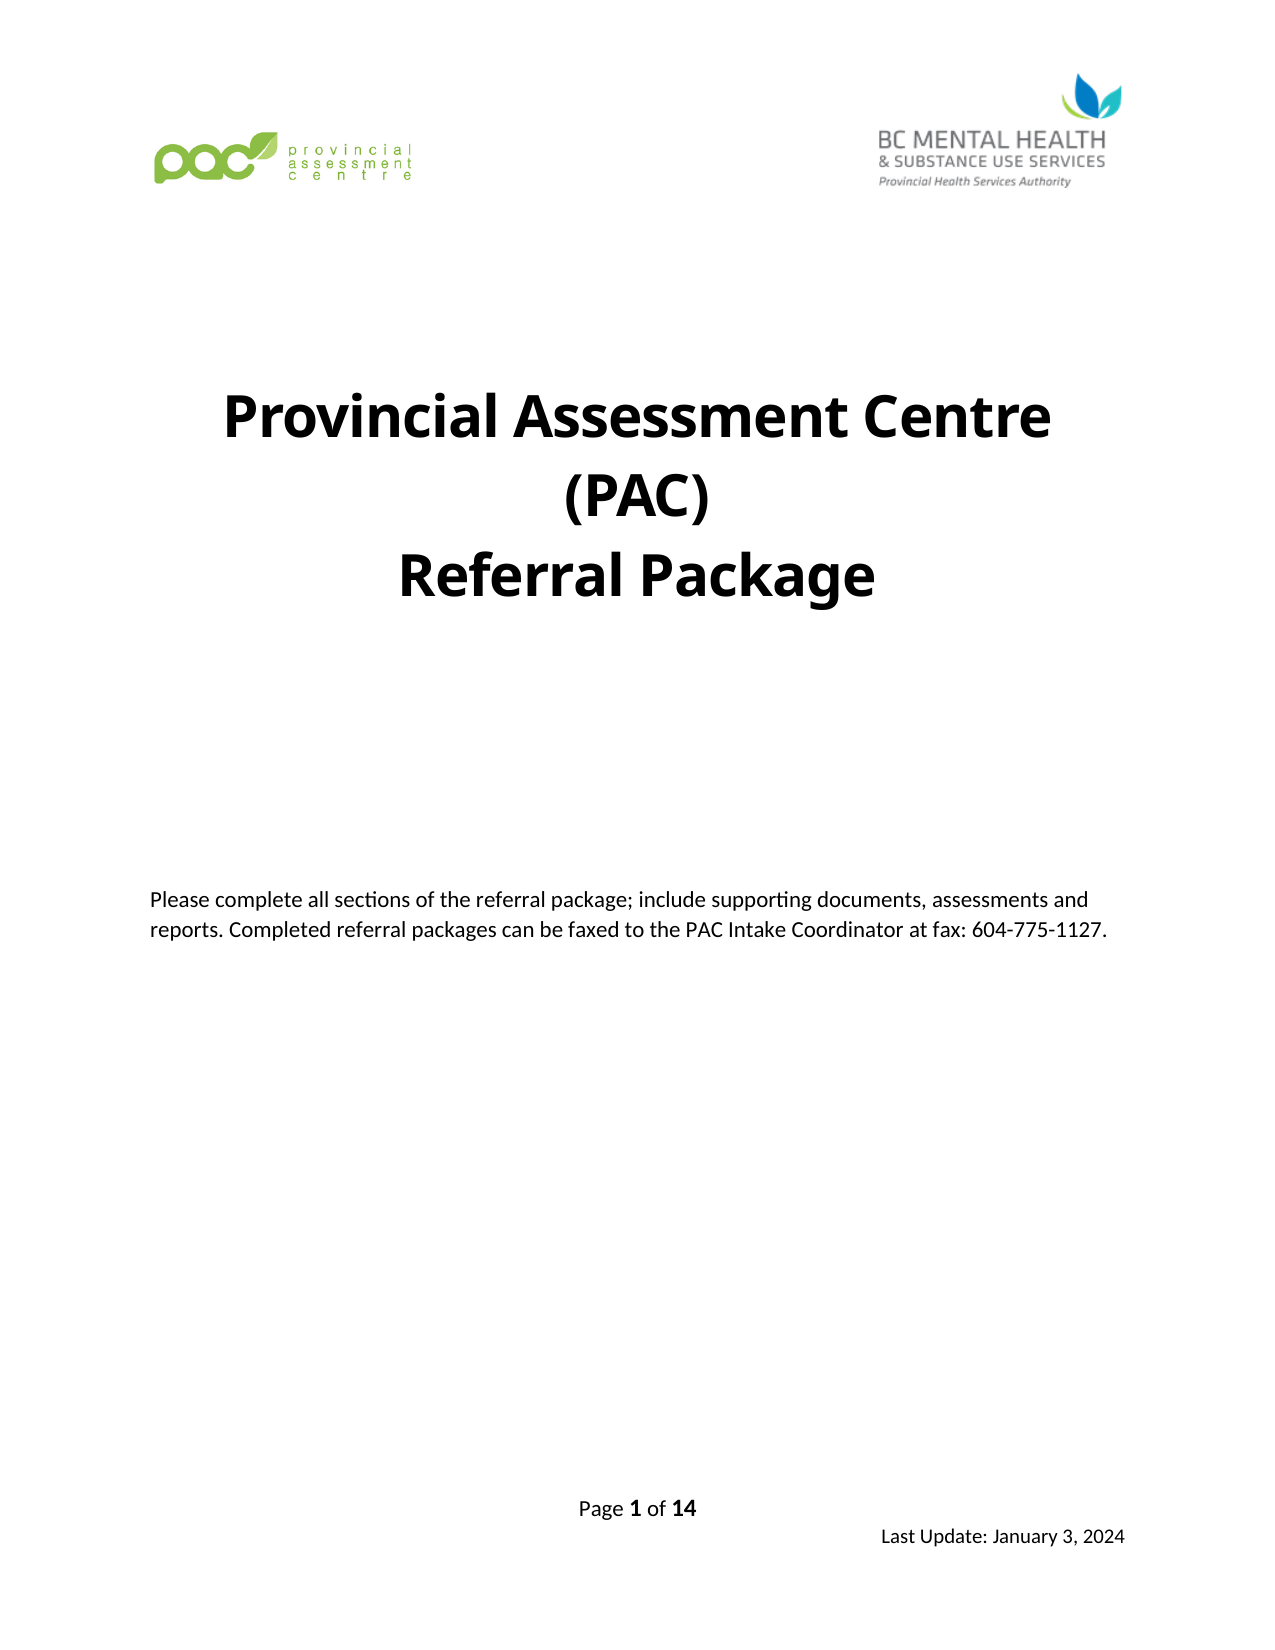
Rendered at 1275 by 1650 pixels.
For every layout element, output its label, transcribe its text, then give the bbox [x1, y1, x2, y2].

title Referral Package [150, 533, 1125, 613]
text Please complete all sections of the referral package; include supporting documents, assessments and reports. Completed referral packages can be faxed to the PAC Intake Coordinator at fax: 604-775-1127. [150, 885, 1125, 943]
title Provincial Assessment Centre (PAC) [150, 374, 1125, 533]
picture [150, 129, 426, 188]
picture [879, 73, 1122, 188]
